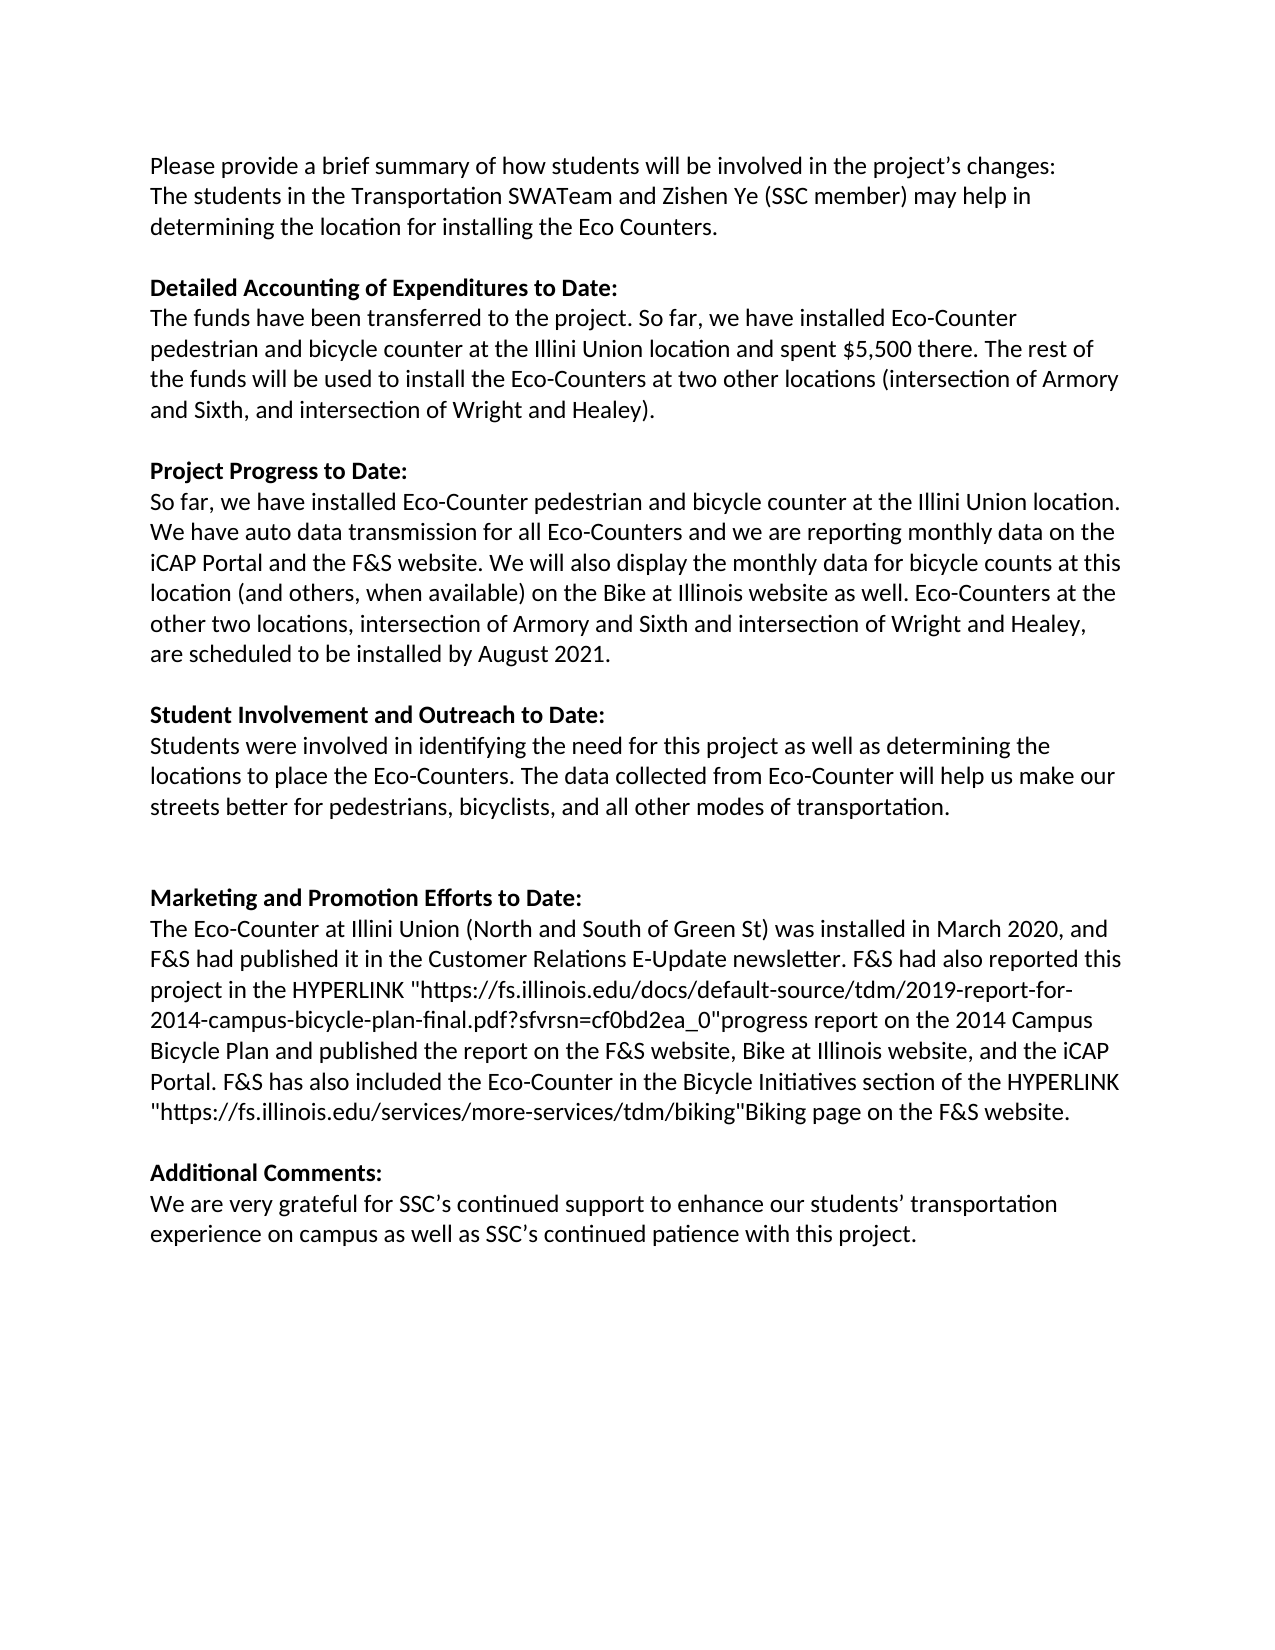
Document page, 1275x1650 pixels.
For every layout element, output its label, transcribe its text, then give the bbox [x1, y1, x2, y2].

text Project Progress to Date: [150, 455, 1125, 486]
text Additional Comments: [150, 1157, 1125, 1188]
text Marketing and Promotion Efforts to Date: [150, 882, 1125, 913]
text Detailed Accounting of Expenditures to Date: [150, 272, 1125, 303]
text Student Involvement and Outreach to Date: [150, 699, 1125, 730]
